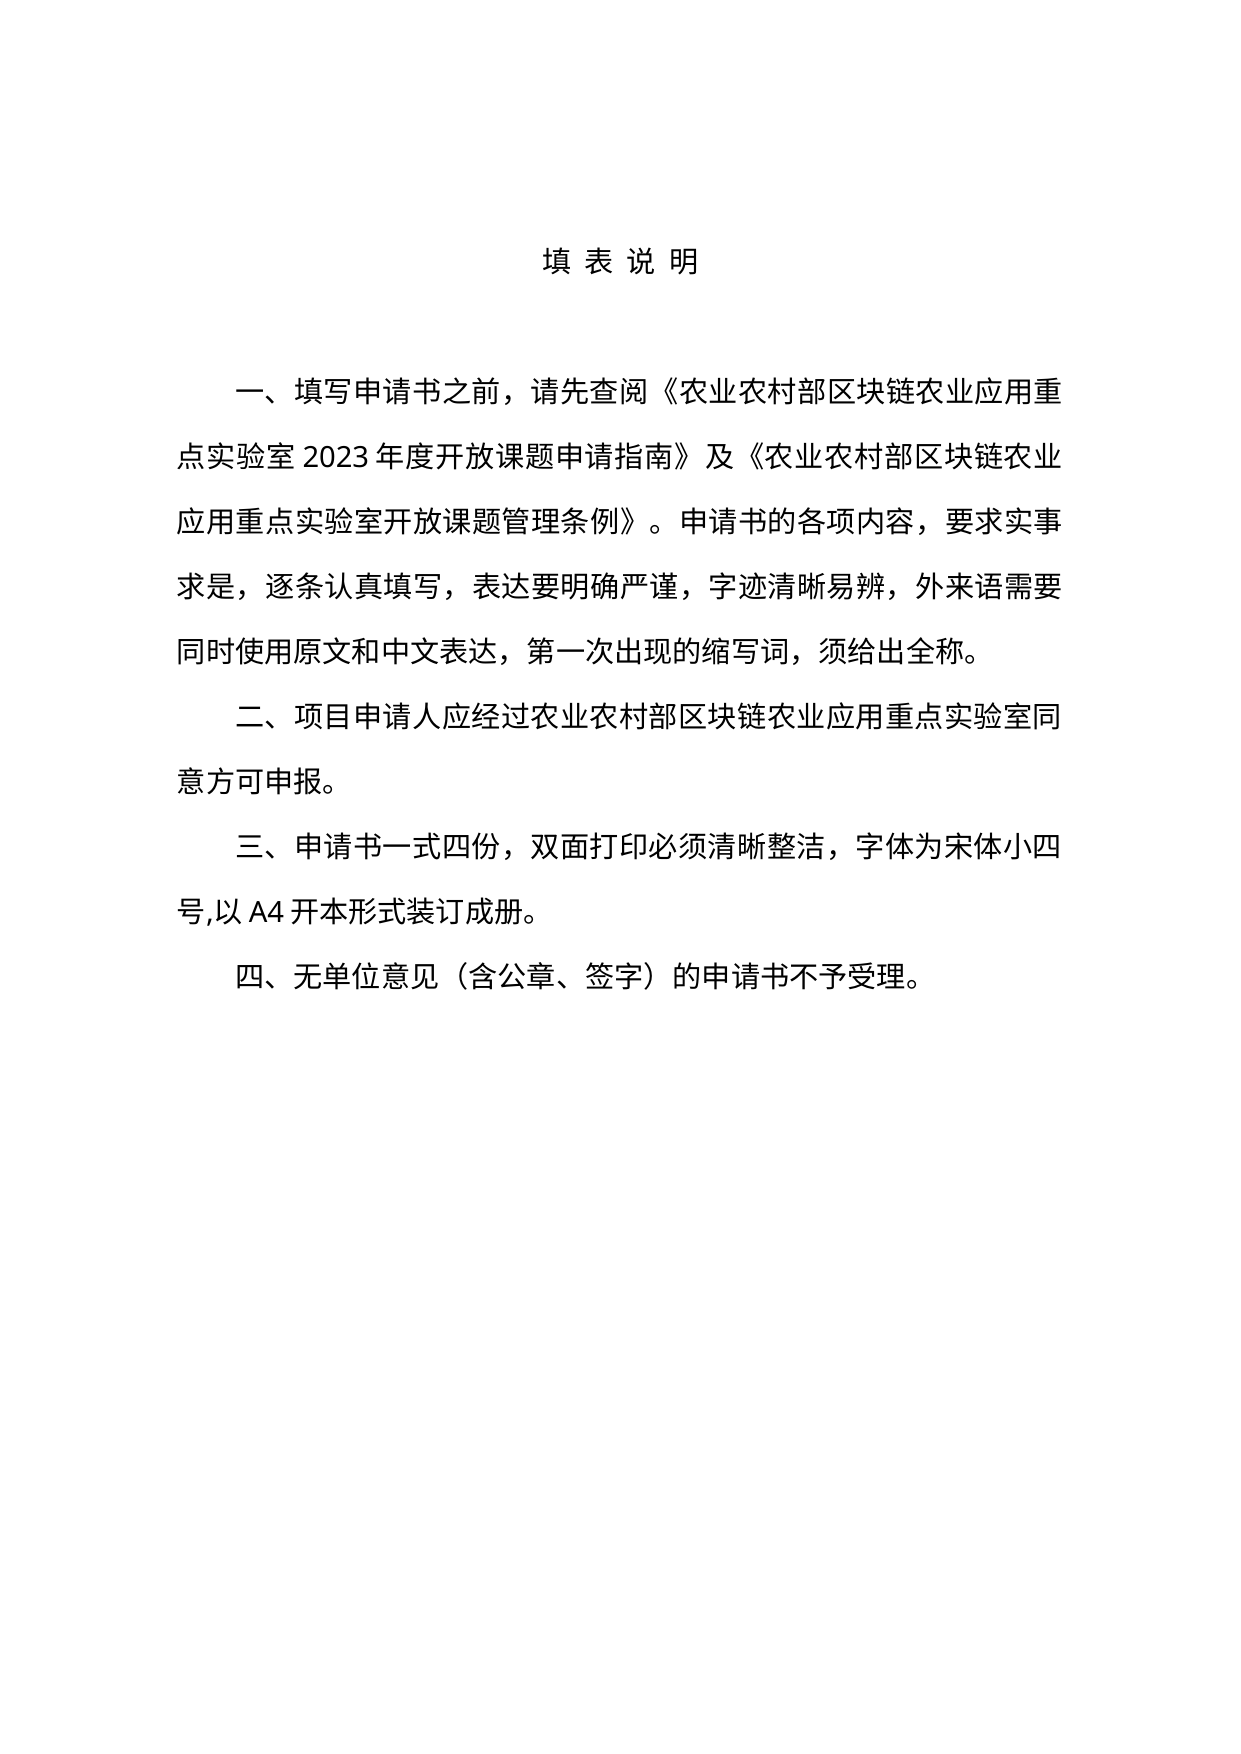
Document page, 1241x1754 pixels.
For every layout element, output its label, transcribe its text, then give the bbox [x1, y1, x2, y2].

text 填 表 说 明 [177, 227, 1064, 292]
text 二、项目申请人应经过农业农村部区块链农业应用重点实验室同意方可申报。 [177, 682, 1064, 812]
text 一、填写申请书之前，请先查阅《农业农村部区块链农业应用重点实验室2023年度开放课题申请指南》及《农业农村部区块链农业应用重点实验室开放课题管理条例》。申请书的各项内容，要求实事求是，逐条认真填写，表达要明确严谨，字迹清晰易辨，外来语需要同时使用原文和中文表达，第一次出现的缩写词，须给出全称。 [177, 357, 1064, 682]
text 三、申请书一式四份，双面打印必须清晰整洁，字体为宋体小四号,以A4开本形式装订成册。 [177, 812, 1064, 942]
text 四、无单位意见（含公章、签字）的申请书不予受理。 [177, 942, 1064, 1007]
